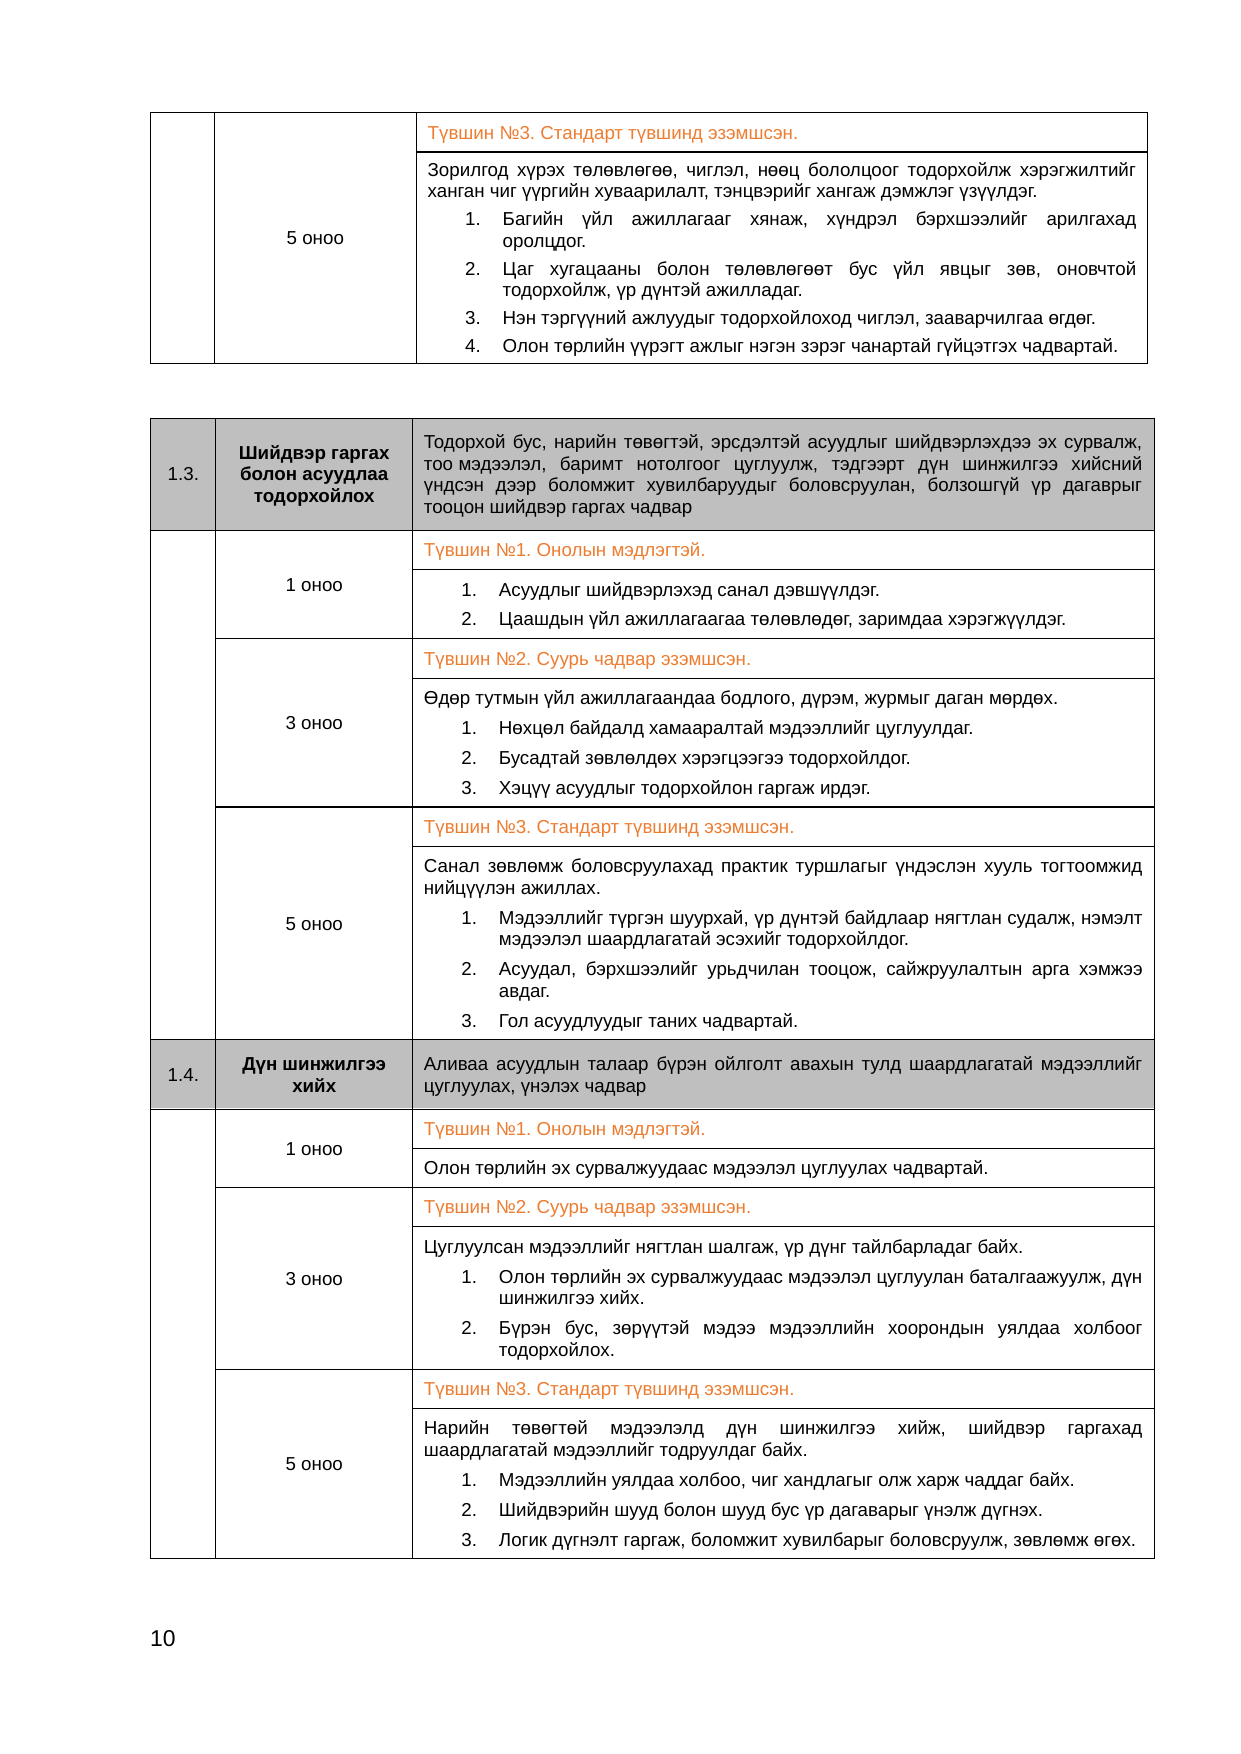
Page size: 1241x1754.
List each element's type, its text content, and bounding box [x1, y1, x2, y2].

table_cell 5 оноо [215, 113, 416, 362]
table_cell Нарийн төвөгтөй мэдээлэлд дүн шинжилгээ хийж, шийдвэр гаргахад шаардлагатай мэдээллийг тодруулдаг байх. Мэдээллийн уялдаа холбоо, чиг хандлагыг олж харж чаддаг байх. Шийдвэрийн шууд болон шууд бус үр дагаварыг үнэлж дүгнэх. Логик дүгнэлт гаргаж, боломжит хувилбарыг боловсруулж, зөвлөмж өгөх. [413, 1409, 1154, 1558]
table_header 1.3. [151, 419, 215, 530]
table_cell Асуудлыг шийдвэрлэхэд санал дэвшүүлдэг. Цаашдын үйл ажиллагаагаа төлөвлөдөг, заримдаа хэрэгжүүлдэг. [413, 570, 1154, 638]
table_cell Олон төрлийн эх сурвалжуудаас мэдээлэл цуглуулах чадвартай. [413, 1149, 1154, 1187]
table_cell Аливаа асуудлын талаар бүрэн ойлголт авахын тулд шаардлагатай мэдээллийг цуглуулах, үнэлэх чадвар [413, 1040, 1154, 1108]
table_cell 1 оноо [216, 1110, 412, 1187]
table_cell Түвшин №3. Стандарт түвшинд эзэмшсэн. [413, 1370, 1154, 1408]
table_cell Түвшин №1. Онолын мэдлэгтэй. [413, 1110, 1154, 1148]
table_cell 1 оноо [216, 531, 412, 638]
table_cell [151, 1110, 215, 1558]
table_cell 3 оноо [216, 1188, 412, 1368]
table_cell Цуглуулсан мэдээллийг нягтлан шалгаж, үр дүнг тайлбарладаг байх. Олон төрлийн эх сурвалжуудаас мэдээлэл цуглуулан баталгаажуулж, дүн шинжилгээ хийх. Бүрэн бус, зөрүүтэй мэдээ мэдээллийн хоорондын уялдаа холбоог тодорхойлох. [413, 1227, 1154, 1368]
table_cell 5 оноо [216, 1370, 412, 1558]
table_cell Санал зөвлөмж боловсруулахад практик туршлагыг үндэслэн хууль тогтоомжид нийцүүлэн ажиллах. Мэдээллийг түргэн шуурхай, үр дүнтэй байдлаар нягтлан судалж, нэмэлт мэдээлэл шаардлагатай эсэхийг тодорхойлдог. Асуудал, бэрхшээлийг урьдчилан тооцож, сайжруулалтын арга хэмжээ авдаг. Гол асуудлуудыг таних чадвартай. [413, 847, 1154, 1039]
table_cell Түвшин №1. Онолын мэдлэгтэй. [413, 531, 1154, 569]
table_cell 5 оноо [216, 808, 412, 1039]
table_cell [151, 531, 215, 1039]
table_cell Түвшин №3. Стандарт түвшинд эзэмшсэн. [417, 113, 1147, 151]
table_cell Өдөр тутмын үйл ажиллагаандаа бодлого, дүрэм, журмыг даган мөрдөх. Нөхцөл байдалд хамааралтай мэдээллийг цуглуулдаг. Бусадтай зөвлөлдөх хэрэгцээгээ тодорхойлдог. Хэцүү асуудлыг тодорхойлон гаргаж ирдэг. [413, 679, 1154, 806]
table_cell 1.4. [151, 1040, 215, 1108]
table_header Тодорхой бус, нарийн төвөгтэй, эрсдэлтэй асуудлыг шийдвэрлэхдээ эх сурвалж, тоо мэдээлэл, баримт нотолгоог цуглуулж, тэдгээрт дүн шинжилгээ хийсний үндсэн дээр боломжит хувилбаруудыг боловсруулан, болзошгүй үр дагаврыг тооцон шийдвэр гаргах чадвар [413, 419, 1154, 530]
table_cell Дүн шинжилгээ хийх [216, 1040, 412, 1108]
table_cell 3 оноо [216, 639, 412, 806]
table_cell Түвшин №2. Суурь чадвар эзэмшсэн. [413, 1188, 1154, 1226]
table_cell Зорилгод хүрэх төлөвлөгөө, чиглэл, нөөц бололцоог тодорхойлж хэрэгжилтийг ханган чиг үүргийн хуваарилалт, тэнцвэрийг хангаж дэмжлэг үзүүлдэг. Багийн үйл ажиллагааг хянаж, хүндрэл бэрхшээлийг арилгахад оролцдог. Цаг хугацааны болон төлөвлөгөөт бус үйл явцыг зөв, оновчтой тодорхойлж, үр дүнтэй ажилладаг. Нэн тэргүүний ажлуудыг тодорхойлоход чиглэл, зааварчилгаа өгдөг. Олон төрлийн үүрэгт ажлыг нэгэн зэрэг чанартай гүйцэтгэх чадвартай. [417, 153, 1147, 362]
table_cell Түвшин №2. Суурь чадвар эзэмшсэн. [413, 639, 1154, 677]
table_header Шийдвэр гаргах болон асуудлаа тодорхойлох [216, 419, 412, 530]
table_cell Түвшин №3. Стандарт түвшинд эзэмшсэн. [413, 808, 1154, 846]
